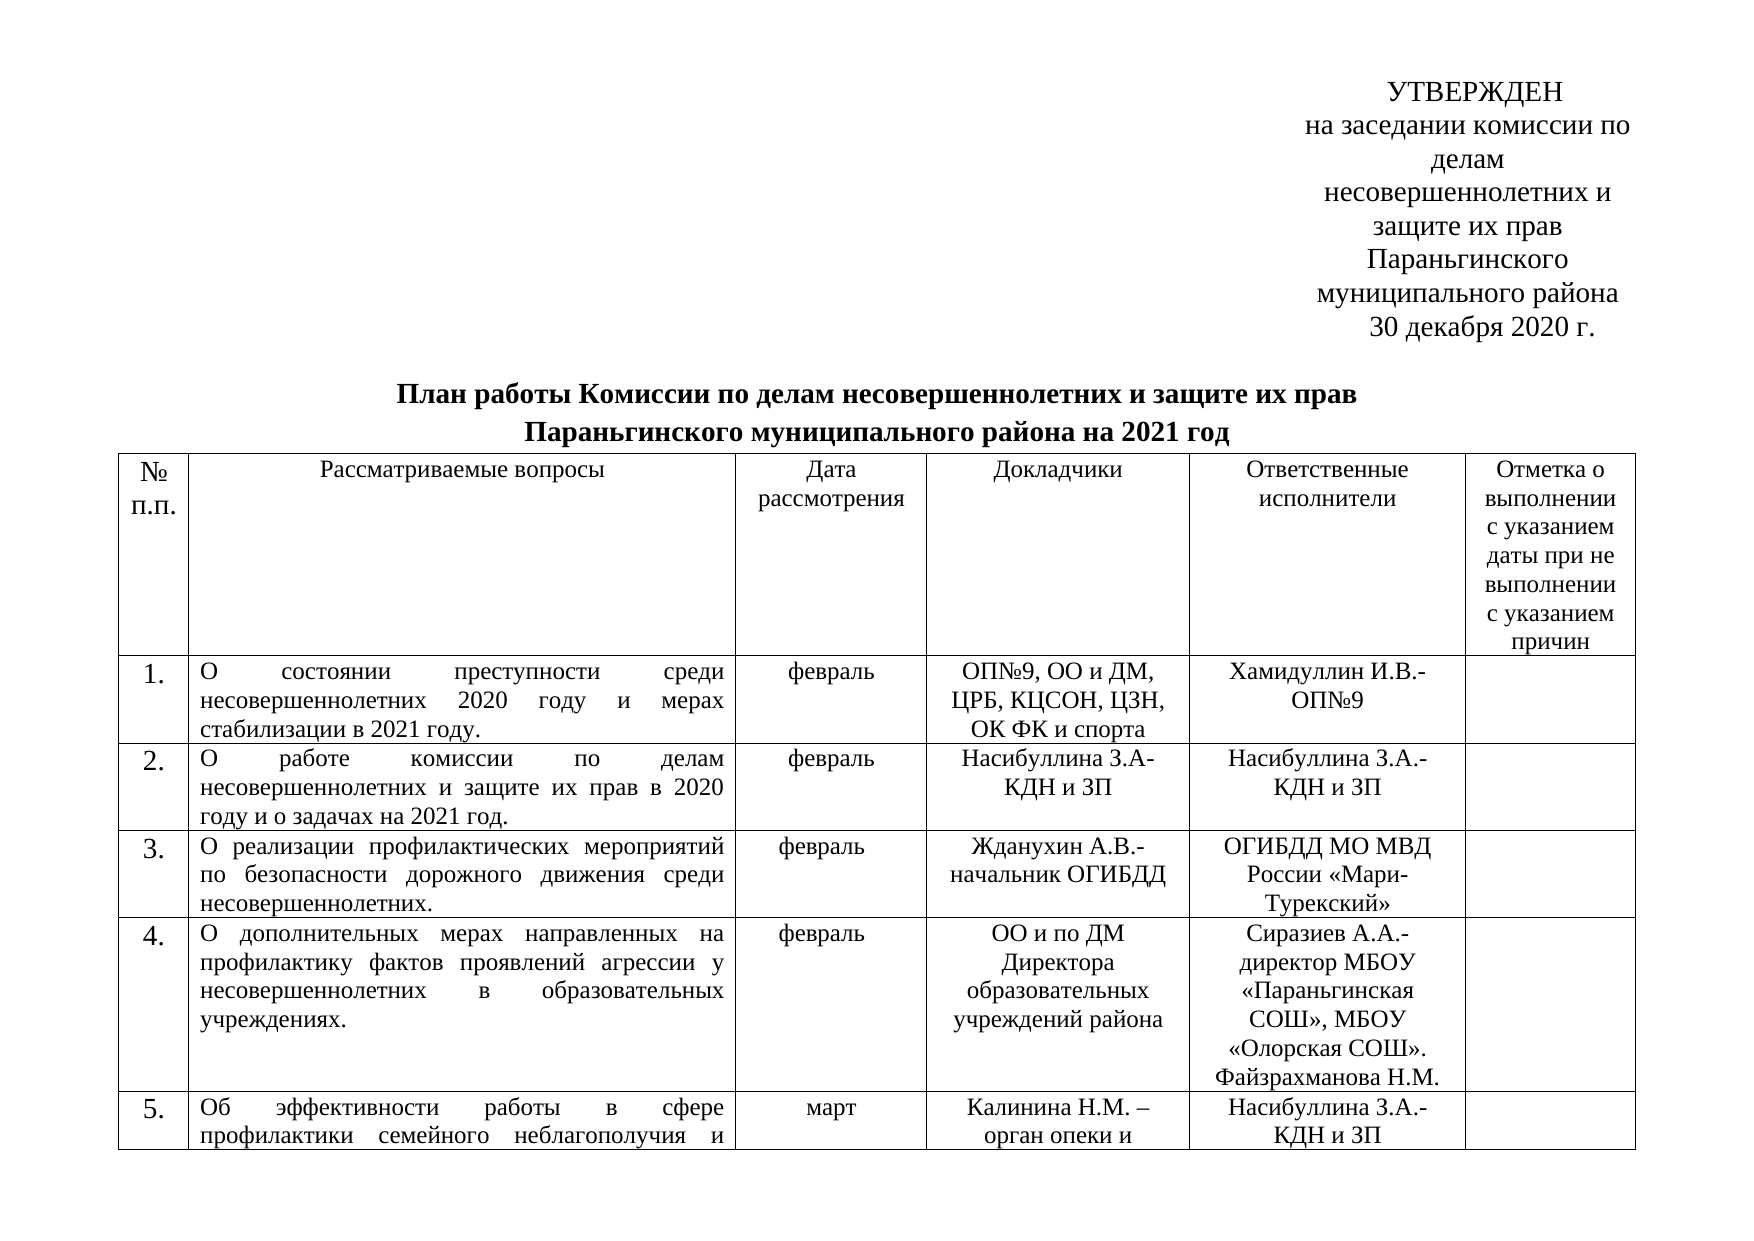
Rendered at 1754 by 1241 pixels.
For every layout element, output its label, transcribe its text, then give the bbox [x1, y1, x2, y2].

table_cell март [736, 1092, 926, 1149]
table_cell 2. [119, 744, 188, 830]
text План работы Комиссии по делам несовершеннолетних и защите их прав [118, 376, 1636, 409]
table_cell ОГИБДД МО МВД России «Мари- Турекский» [1190, 831, 1465, 917]
table_cell ОО и по ДМ Директора образовательных учреждений района [927, 918, 1189, 1091]
table_cell Насибуллина З.А.- КДН и ЗП [1190, 744, 1465, 830]
table_cell февраль [736, 656, 926, 742]
text 30 декабря 2020 г. [1299, 309, 1636, 342]
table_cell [189, 1092, 735, 1149]
table_cell февраль [736, 744, 926, 830]
text Параньгинского муниципального района [1299, 242, 1636, 309]
table_cell О дополнительных мерах направленных на профилактику фактов проявлений агрессии у несовершеннолетних в образовательных учреждениях. [189, 918, 735, 1091]
table_cell 1. [119, 656, 188, 742]
table_cell Хамидуллин И.В.- ОП№9 [1190, 656, 1465, 742]
table_cell [1466, 918, 1635, 1091]
table_cell [1466, 831, 1635, 917]
table_cell [1466, 744, 1635, 830]
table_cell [1190, 1092, 1465, 1149]
table_cell Насибуллина З.А- КДН и ЗП [927, 744, 1189, 830]
table_cell 4. [119, 918, 188, 1091]
text Параньгинского муниципального района на 2021 год [118, 414, 1636, 448]
table_cell февраль [736, 831, 926, 917]
table_header Ответственные исполнители [1190, 454, 1465, 655]
table_header Рассматриваемые вопросы [189, 454, 735, 655]
table_cell 3. [119, 831, 188, 917]
table_cell О работе комиссии по делам несовершеннолетних и защите их прав в 2020 году и о задачах на 2021 год. [189, 744, 735, 830]
table_cell [1466, 1092, 1635, 1149]
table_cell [927, 1092, 1189, 1149]
table_cell О реализации профилактических мероприятий по безопасности дорожного движения среди несовершеннолетних. [189, 831, 735, 917]
text УТВЕРЖДЕН [1299, 74, 1636, 107]
table_cell Сиразиев А.А.- директор МБОУ «Параньгинская СОШ», МБОУ «Олорская СОШ». Файзрахманова Н.М. [1190, 918, 1465, 1091]
table_cell [1466, 656, 1635, 742]
table_cell февраль [736, 918, 926, 1091]
text на заседании комиссии по делам несовершеннолетних и защите их прав [1299, 107, 1636, 242]
table_header Дата рассмотрения [736, 454, 926, 655]
table_cell О состоянии преступности среди несовершеннолетних 2020 году и мерах стабилизации в 2021 году. [189, 656, 735, 742]
table_cell ОП№9, ОО и ДМ, ЦРБ, КЦСОН, ЦЗН, ОК ФК и спорта [927, 656, 1189, 742]
table_cell 5. [119, 1092, 188, 1149]
table_cell Жданухин А.В.- начальник ОГИБДД [927, 831, 1189, 917]
table_header Докладчики [927, 454, 1189, 655]
table_header № п.п. [119, 454, 188, 655]
table_header Отметка о выполнении с указанием даты при не выполнении с указанием причин [1466, 454, 1635, 655]
